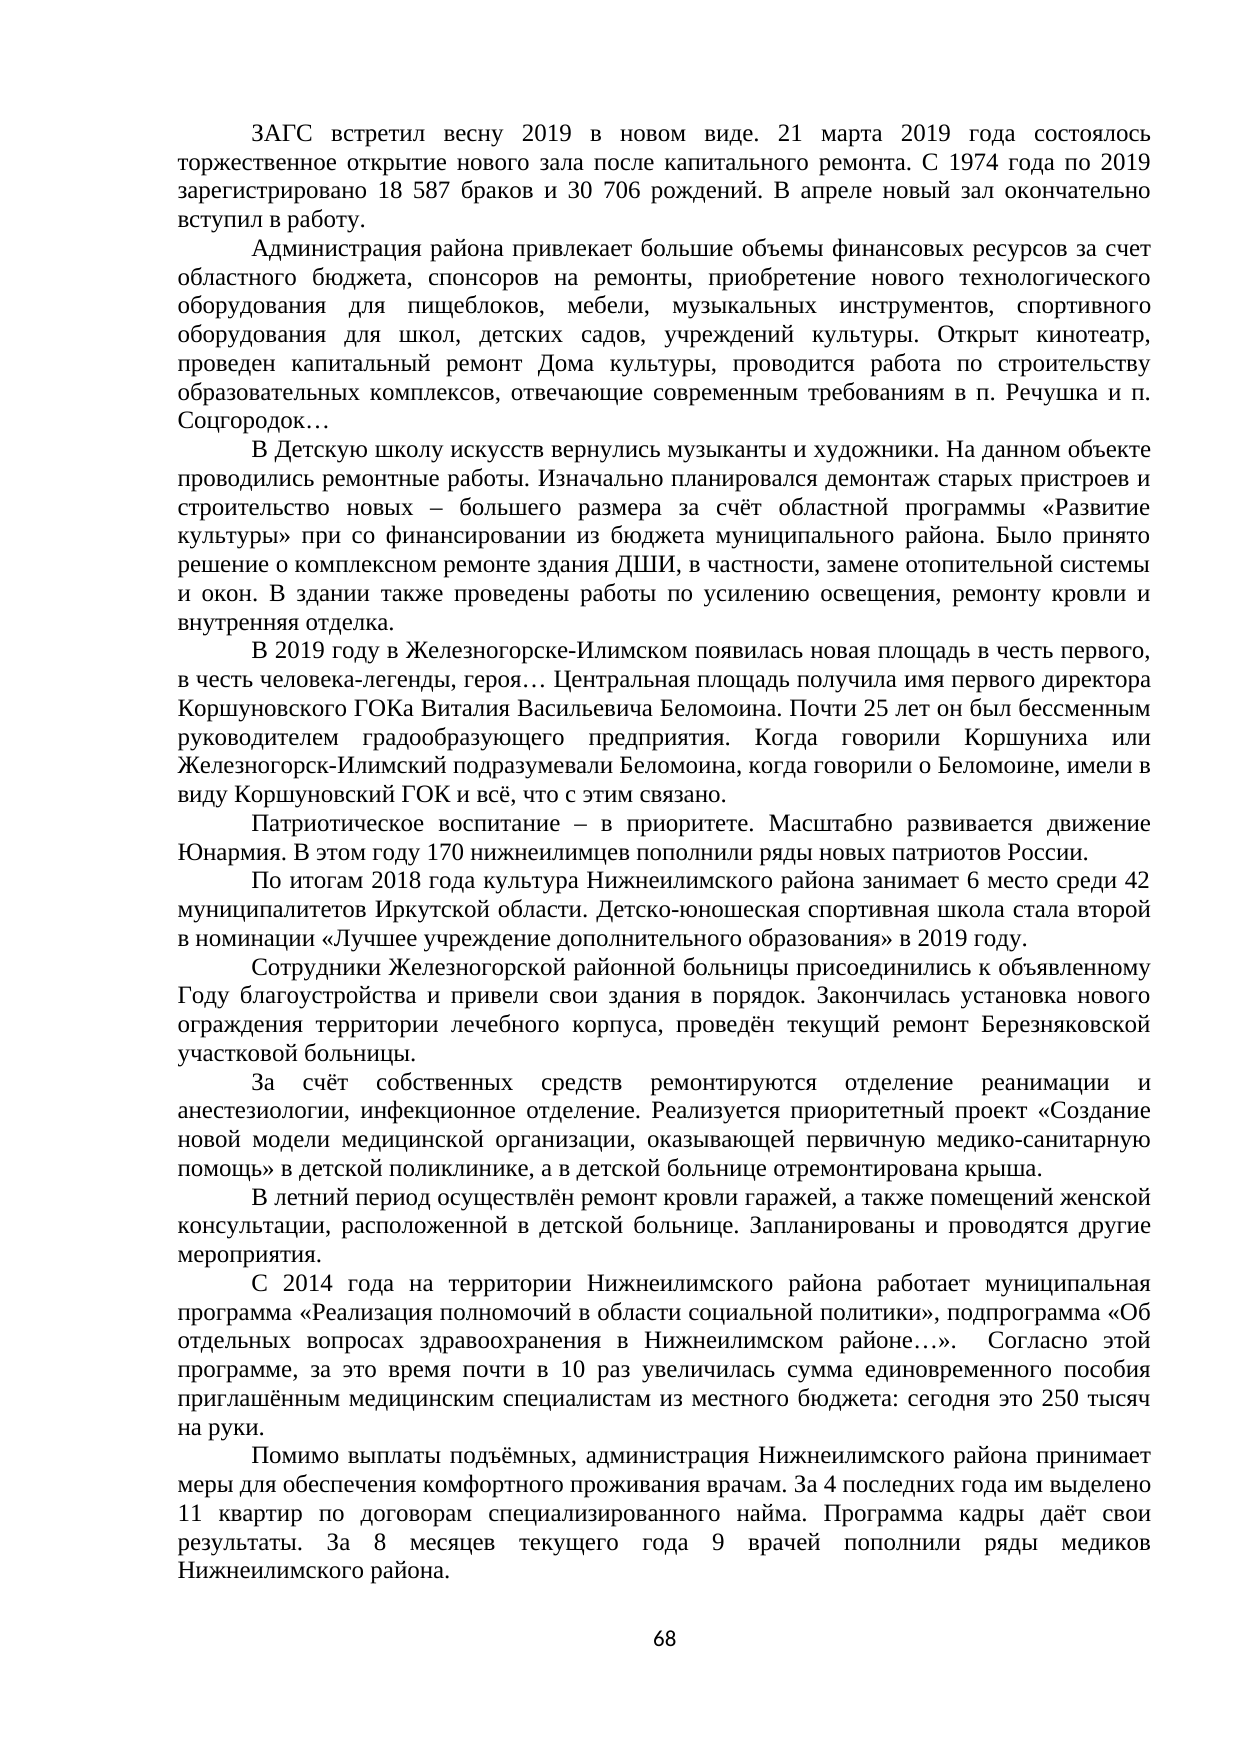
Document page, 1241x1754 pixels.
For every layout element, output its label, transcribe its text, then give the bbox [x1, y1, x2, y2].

text В летний период осуществлён ремонт кровли гаражей, а также помещений женской консультации, расположенной в детской больнице. Запланированы и проводятся другие мероприятия. [177, 1182, 1152, 1268]
text Администрация района привлекает большие объемы финансовых ресурсов за счет областного бюджета, спонсоров на ремонты, приобретение нового технологического оборудования для пищеблоков, мебели, музыкальных инструментов, спортивного оборудования для школ, детских садов, учреждений культуры. Открыт кинотеатр, проведен капитальный ремонт Дома культуры, проводится работа по строительству образовательных комплексов, отвечающие современным требованиям в п. Речушка и п. Соцгородок… [177, 233, 1152, 434]
text Помимо выплаты подъёмных, администрация Нижнеилимского района принимает меры для обеспечения комфортного проживания врачам. За 4 последних года им выделено 11 квартир по договорам специализированного найма. Программа кадры даёт свои результаты. За 8 месяцев текущего года 9 врачей пополнили ряды медиков Нижнеилимского района. [177, 1441, 1152, 1584]
text С 2014 года на территории Нижнеилимского района работает муниципальная программа «Реализация полномочий в области социальной политики», подпрограмма «Об отдельных вопросах здравоохранения в Нижнеилимском районе…». Согласно этой программе, за это время почти в 10 раз увеличилась сумма единовременного пособия приглашённым медицинским специалистам из местного бюджета: сегодня это 250 тысяч на руки. [177, 1268, 1152, 1441]
text Патриотическое воспитание – в приоритете. Масштабно развивается движение Юнармия. В этом году 170 нижнеилимцев пополнили ряды новых патриотов России. [177, 808, 1152, 866]
text В Детскую школу искусств вернулись музыканты и художники. На данном объекте проводились ремонтные работы. Изначально планировался демонтаж старых пристроев и строительство новых – большего размера за счёт областной программы «Развитие культуры» при со финансировании из бюджета муниципального района. Было принято решение о комплексном ремонте здания ДШИ, в частности, замене отопительной системы и окон. В здании также проведены работы по усилению освещения, ремонту кровли и внутренняя отделка. [177, 434, 1152, 636]
text В 2019 году в Железногорске-Илимском появилась новая площадь в честь первого, в честь человека-легенды, героя… Центральная площадь получила имя первого директора Коршуновского ГОКа Виталия Васильевича Беломоина. Почти 25 лет он был бессменным руководителем градообразующего предприятия. Когда говорили Коршуниха или Железногорск-Илимский подразумевали Беломоина, когда говорили о Беломоине, имели в виду Коршуновский ГОК и всё, что с этим связано. [177, 636, 1152, 808]
text За счёт собственных средств ремонтируются отделение реанимации и анестезиологии, инфекционное отделение. Реализуется приоритетный проект «Создание новой модели медицинской организации, оказывающей первичную медико-санитарную помощь» в детской поликлинике, а в детской больнице отремонтирована крыша. [177, 1067, 1152, 1182]
text Сотрудники Железногорской районной больницы присоединились к объявленному Году благоустройства и привели свои здания в порядок. Закончилась установка нового ограждения территории лечебного корпуса, проведён текущий ремонт Березняковской участковой больницы. [177, 952, 1152, 1067]
text ЗАГС встретил весну 2019 в новом виде. 21 марта 2019 года состоялось торжественное открытие нового зала после капитального ремонта. С 1974 года по 2019 зарегистрировано 18 587 браков и 30 706 рождений. В апреле новый зал окончательно вступил в работу. [177, 118, 1152, 233]
text По итогам 2018 года культура Нижнеилимского района занимает 6 место среди 42 муниципалитетов Иркутской области. Детско-юношеская спортивная школа стала второй в номинации «Лучшее учреждение дополнительного образования» в 2019 году. [177, 866, 1152, 952]
